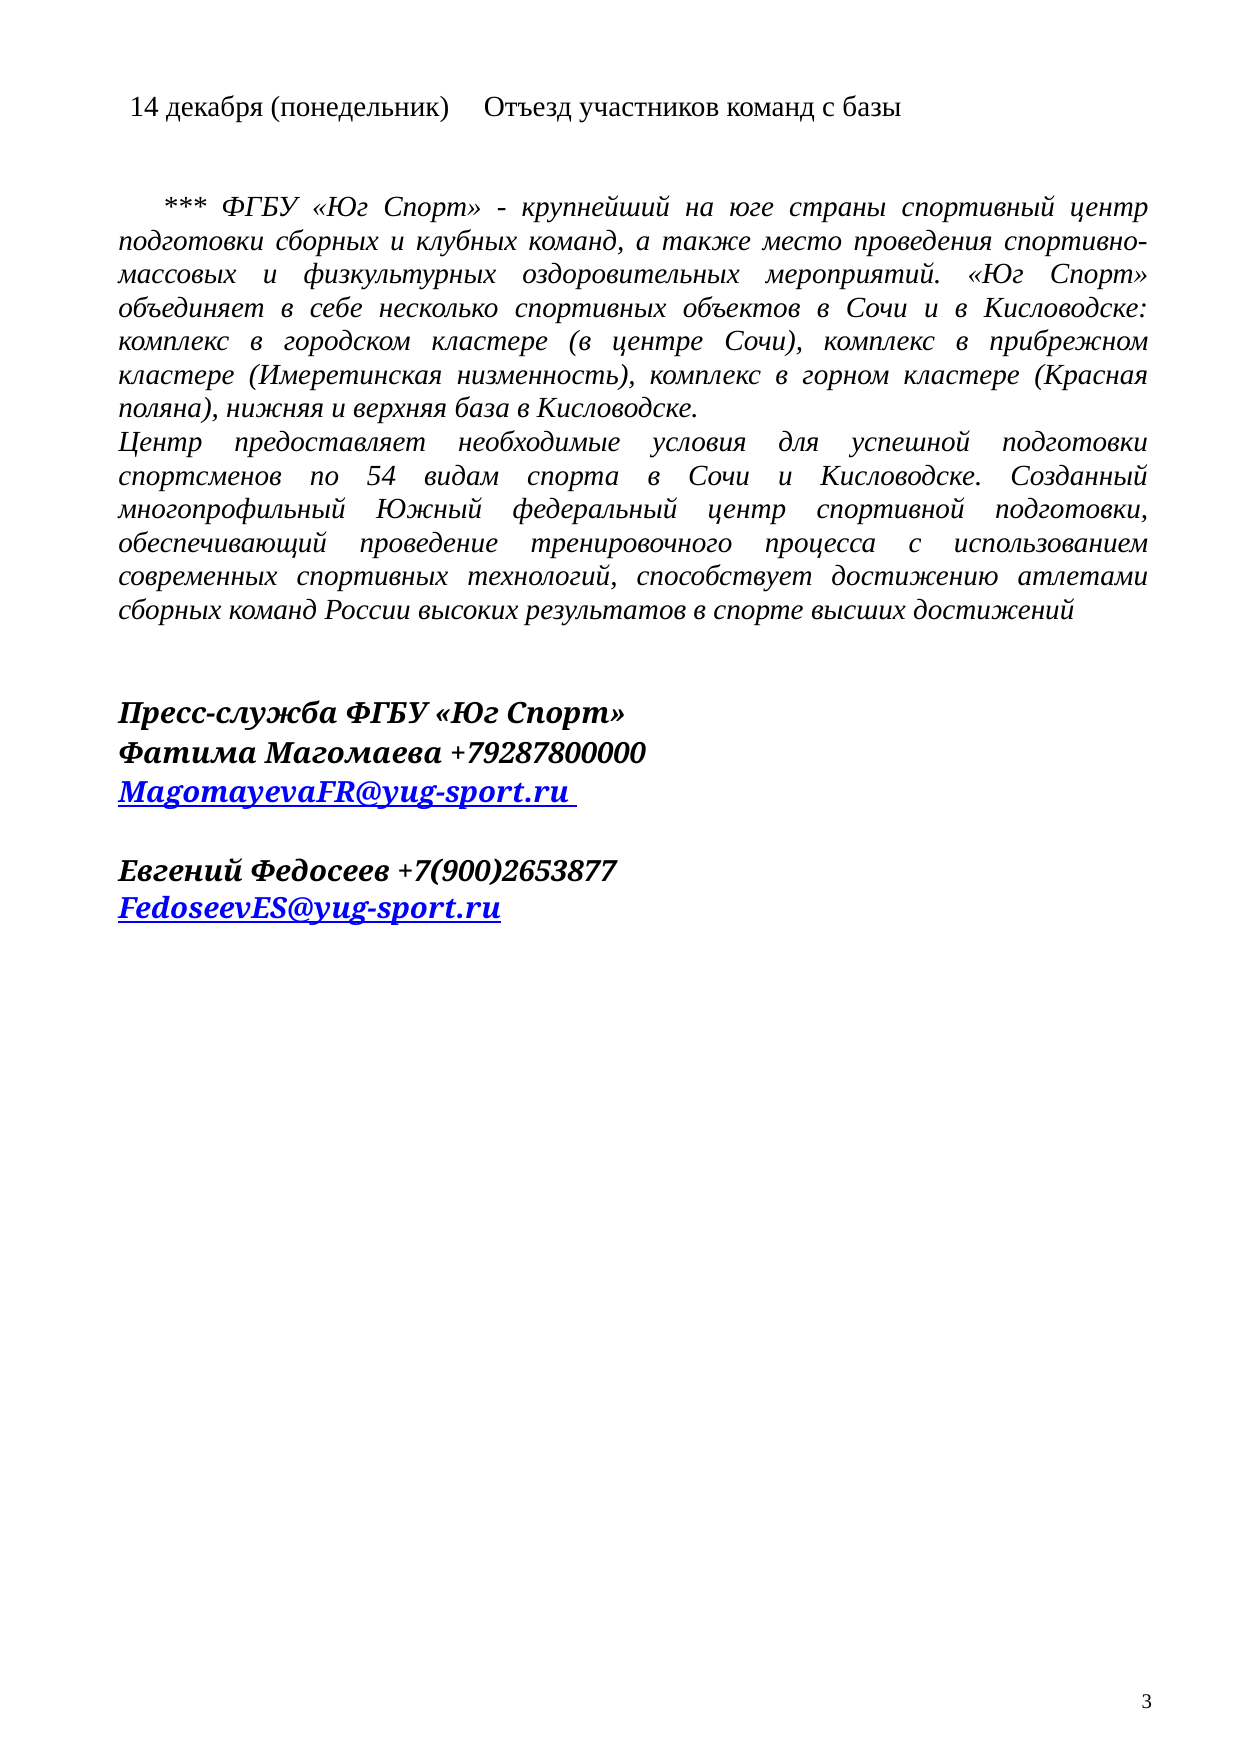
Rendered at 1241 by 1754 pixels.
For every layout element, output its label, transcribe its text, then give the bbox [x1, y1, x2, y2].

text MagomayevaFR@yug-sport.ru [118, 772, 1152, 811]
text Фатима Магомаева +79287800000 [118, 732, 1152, 772]
table_cell 14 декабря (понедельник) [118, 89, 472, 156]
text *** ФГБУ «Юг Спорт» - крупнейший на юге страны спортивный центр подготовки сборных и клубных команд, а также место проведения спортивно-массовых и физкультурных оздоровительных мероприятий. «Юг Спорт» объединяет в себе несколько спортивных объектов в Сочи и в Кисловодске: комплекс в городском кластере (в центре Сочи), комплекс в прибрежном кластере (Имеретинская низменность), комплекс в горном кластере (Красная поляна), нижняя и верхняя база в Кисловодске. [118, 189, 1152, 424]
text Центр предоставляет необходимые условия для успешной подготовки спортсменов по 54 видам спорта в Сочи и Кисловодске. Созданный многопрофильный Южный федеральный центр спортивной подготовки, обеспечивающий проведение тренировочного процесса с использованием современных спортивных технологий, способствует достижению атлетами сборных команд России высоких результатов в спорте высших достижений [118, 424, 1152, 625]
table_cell Отъезд участников команд с базы [473, 89, 1152, 156]
text FedoseevES@yug-sport.ru [118, 889, 1152, 926]
text Пресс-служба ФГБУ «Юг Спорт» [118, 692, 1152, 732]
text Евгений Федосеев +7(900)2653877 [118, 851, 1152, 889]
